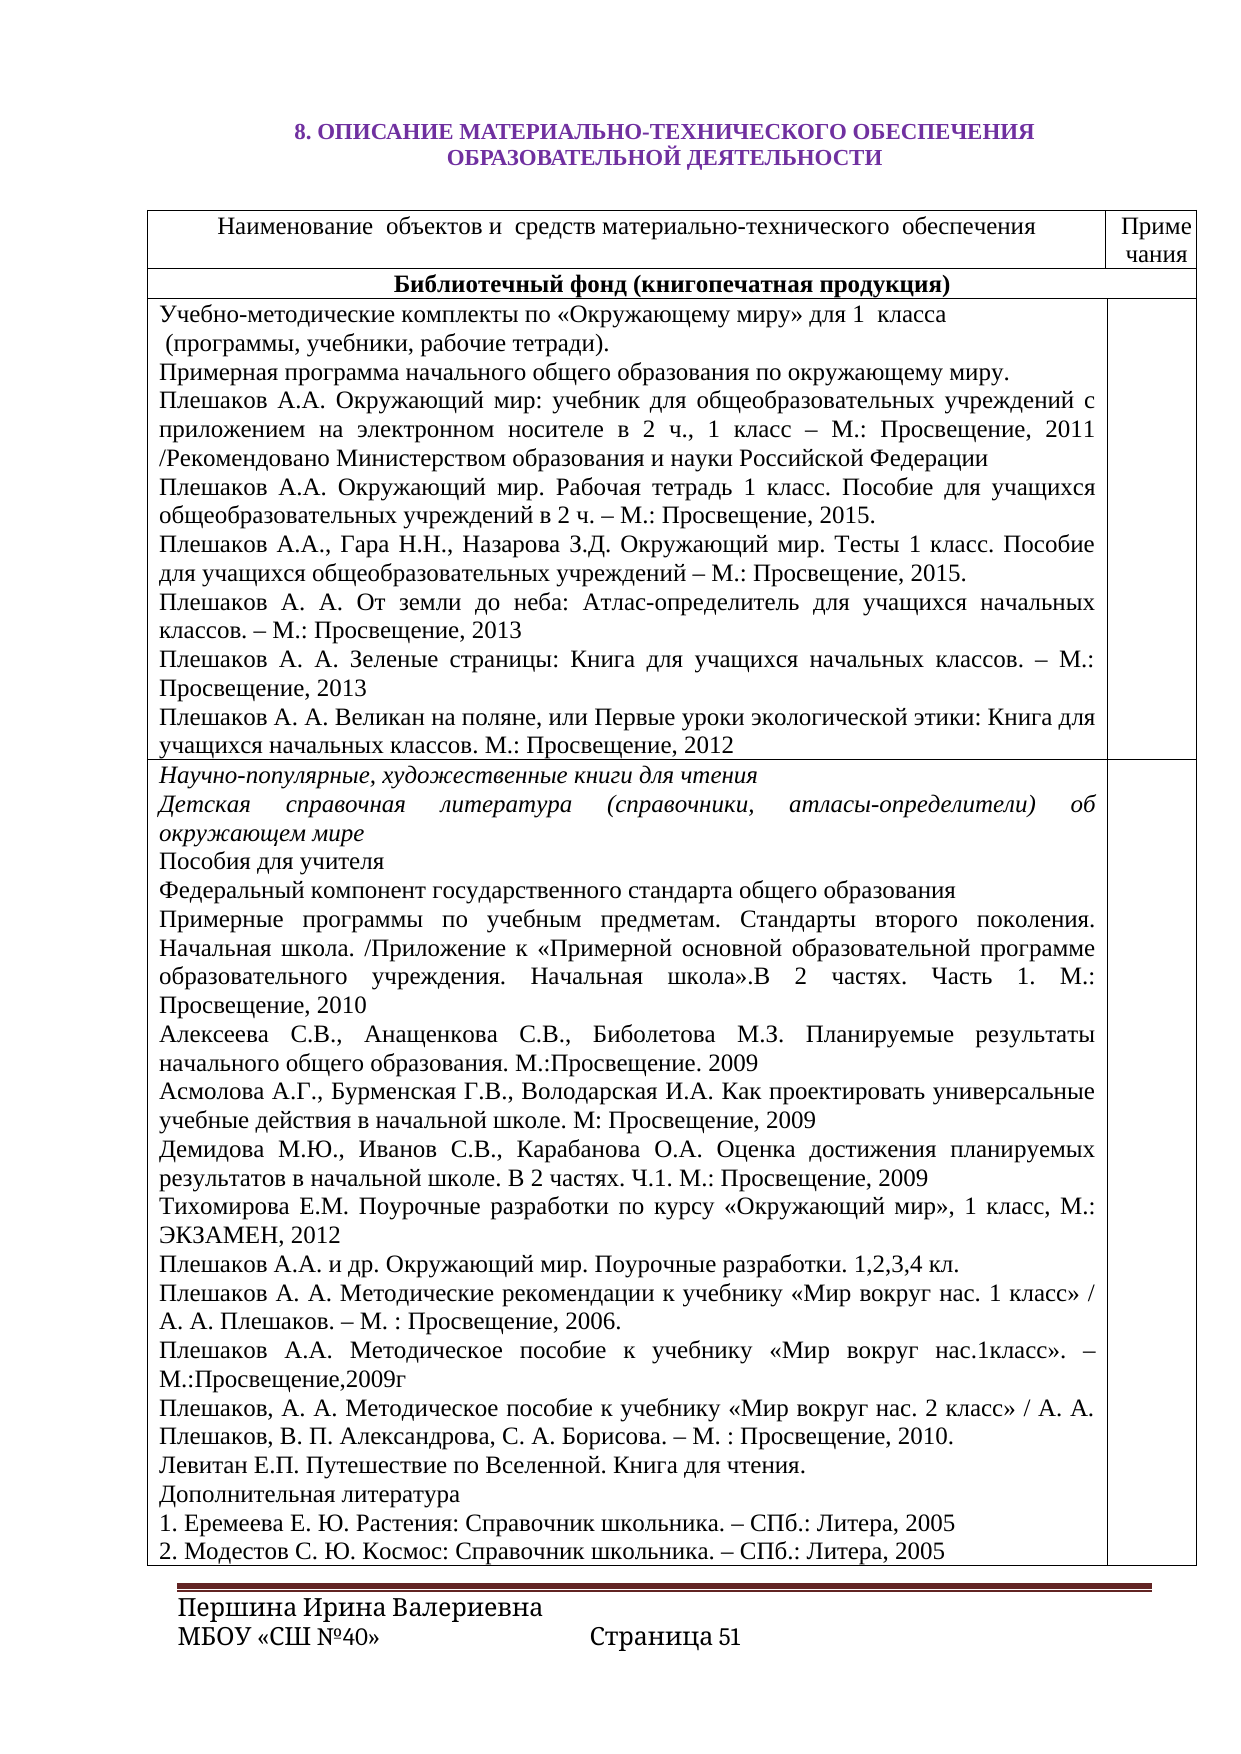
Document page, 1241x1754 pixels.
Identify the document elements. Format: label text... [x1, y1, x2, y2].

table_cell Учебно-методические комплекты по «Окружающему миру» для 1 класса (программы, учебники, рабочие тетради). Примерная программа начального общего образования по окружающему миру. Плешаков А.А. Окружающий мир: учебник для общеобразовательных учреждений с приложением на электронном носителе в 2 ч., 1 класс – М.: Просвещение, 2011 /Рекомендовано Министерством образования и науки Российской Федерации Плешаков А.А. Окружающий мир. Рабочая тетрадь 1 класс. Пособие для учащихся общеобразовательных учреждений в 2 ч. – М.: Просвещение, 2015. Плешаков А.А., Гара Н.Н., Назарова З.Д. Окружающий мир. Тесты 1 класс. Пособие для учащихся общеобразовательных учреждений – М.: Просвещение, 2015. Плешаков А. А. От земли до неба: Атлас-определитель для учащихся начальных классов. – М.: Просвещение, 2013 Плешаков А. А. Зеленые страницы: Книга для учащихся начальных классов. – М.: Просвещение, 2013 Плешаков А. А. Великан на поляне, или Первые уроки экологической этики: Книга для учащихся начальных классов. М.: Просвещение, 2012 [148, 299, 1107, 759]
table_header Примечания [1106, 211, 1196, 268]
table_cell Библиотечный фонд (книгопечатная продукция) [148, 269, 1196, 298]
text 8. ОПИСАНИЕ МАТЕРИАЛЬНО-ТЕХНИЧЕСКОГО ОБЕСПЕЧЕНИЯ ОБРАЗОВАТЕЛЬНОЙ ДЕЯТЕЛЬНОСТИ [177, 118, 1152, 171]
table_header Наименование объектов и средств материально-технического обеспечения [148, 211, 1105, 268]
table_cell [1108, 760, 1196, 1565]
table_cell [148, 760, 1107, 1565]
table_cell [1108, 299, 1196, 759]
